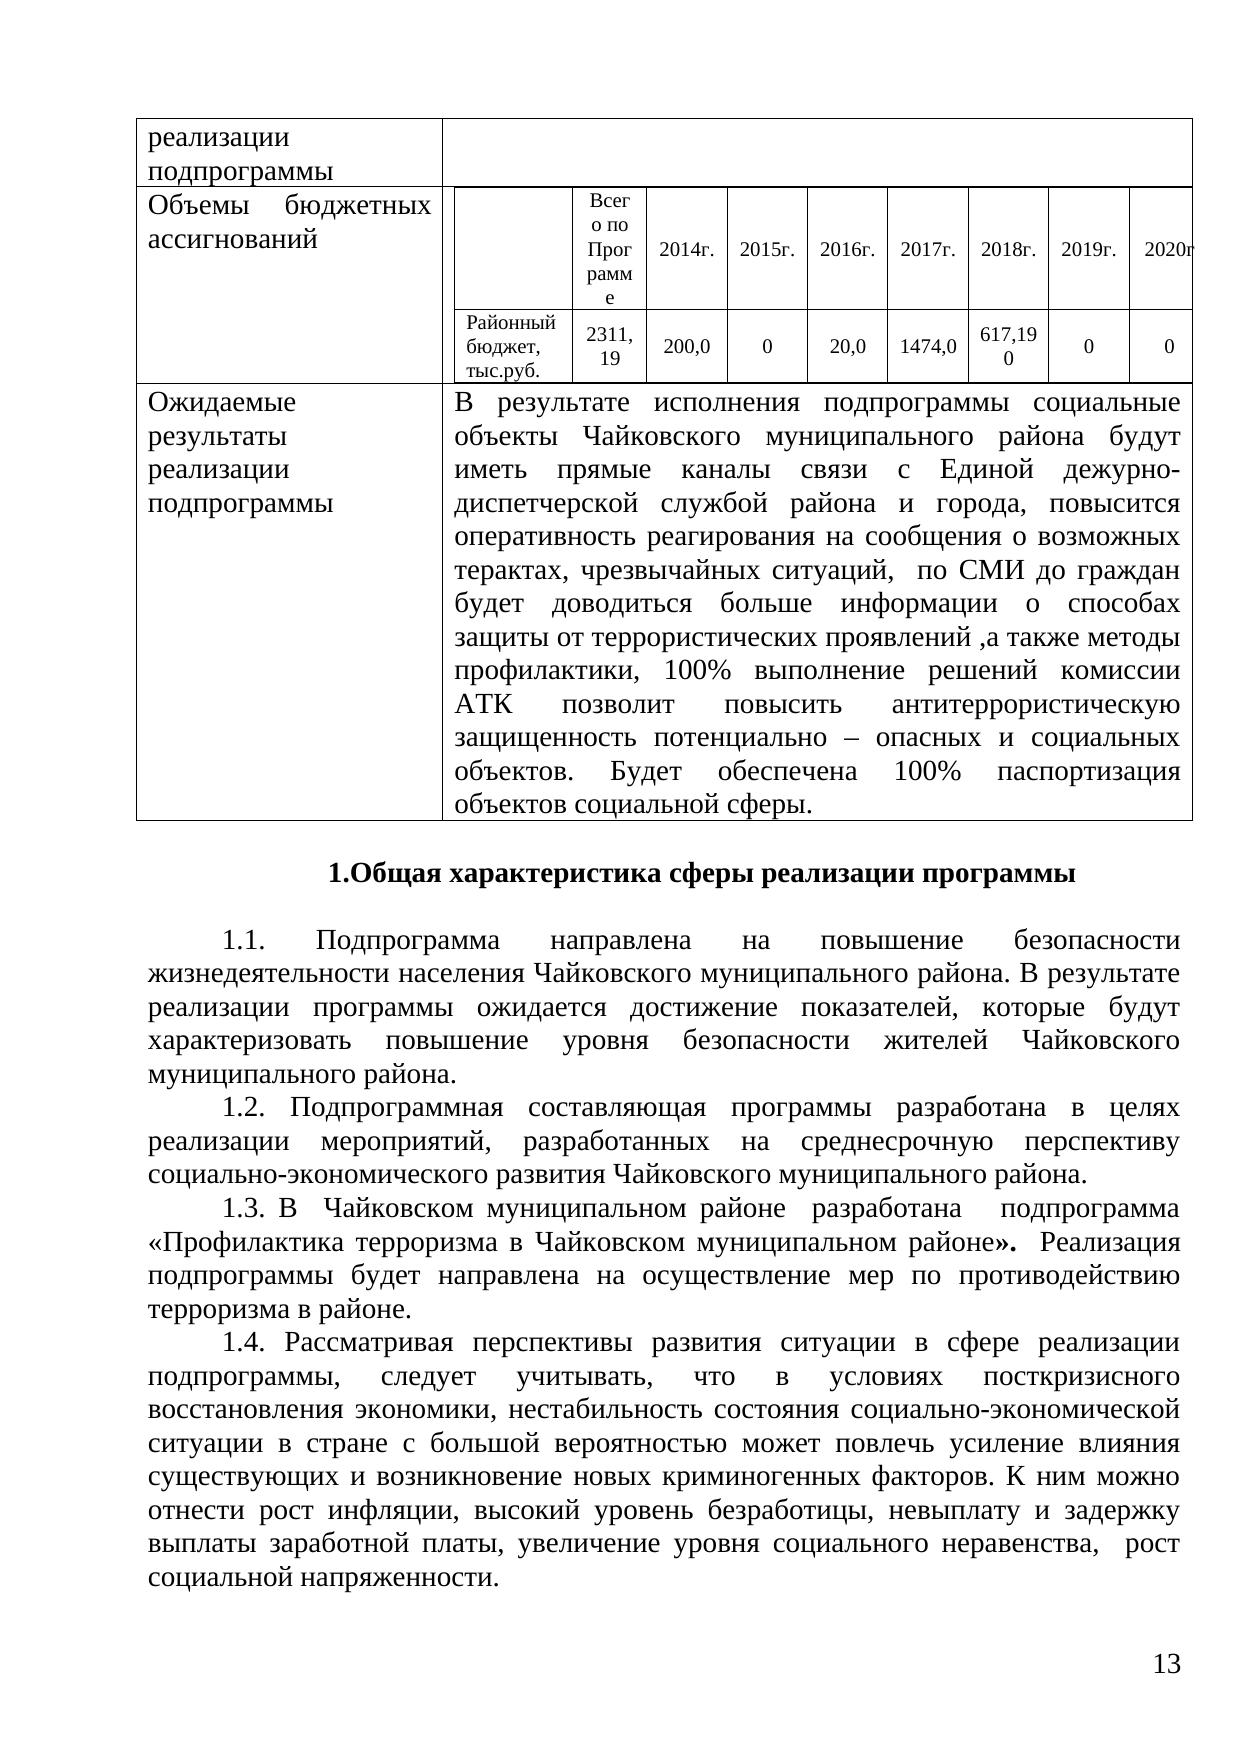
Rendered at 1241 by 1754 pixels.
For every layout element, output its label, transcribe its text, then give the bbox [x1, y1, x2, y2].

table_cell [443, 119, 1192, 186]
table_cell [455, 310, 572, 382]
table_cell В результате исполнения подпрограммы социальные объекты Чайковского муниципального района будут иметь прямые каналы связи с Единой дежурно-диспетчерской службой района и города, повысится оперативность реагирования на сообщения о возможных терактах, чрезвычайных ситуаций, по СМИ до граждан будет доводиться больше информации о способах защиты от террористических проявлений ,а также методы профилактики, 100% выполнение решений комиссии АТК позволит повысить антитеррористическую защищенность потенциально – опасных и социальных объектов. Будет обеспечена 100% паспортизация объектов социальной сферы. [443, 384, 1192, 820]
table_cell [888, 310, 968, 382]
table_cell [573, 188, 646, 309]
table_cell Объемы бюджетных ассигнований [137, 187, 442, 383]
text 1.3. В Чайковском муниципальном районе разработана подпрограмма «Профилактика терроризма в Чайковском муниципальном районе». Реализация подпрограммы будет направлена на осуществление мер по противодействию терроризма в районе. [148, 1190, 1181, 1324]
table_cell [647, 310, 727, 382]
table_cell [728, 188, 807, 309]
table_cell [1049, 310, 1129, 382]
table_cell [647, 188, 727, 309]
table_cell [728, 310, 807, 382]
table_cell [1130, 188, 1192, 309]
table_cell [443, 187, 454, 383]
table_cell [808, 188, 887, 309]
table_cell [1049, 188, 1129, 309]
table_cell [969, 310, 1048, 382]
text 1.1. Подпрограмма направлена на повышение безопасности жизнедеятельности населения Чайковского муниципального района. В результате реализации программы ожидается достижение показателей, которые будут характеризовать повышение уровня безопасности жителей Чайковского муниципального района. [148, 922, 1181, 1089]
table_cell [969, 188, 1048, 309]
text 1.2. Подпрограммная составляющая программы разработана в целях реализации мероприятий, разработанных на среднесрочную перспективу социально-экономического развития Чайковского муниципального района. [148, 1089, 1181, 1190]
table_cell [808, 310, 887, 382]
table_cell [888, 188, 968, 309]
table_cell Ожидаемые результаты реализации подпрограммы [137, 384, 442, 820]
table_cell [455, 188, 572, 309]
text 1.Общая характеристика сферы реализации программы [223, 855, 1181, 888]
table_cell [1130, 310, 1192, 382]
table_cell [573, 310, 646, 382]
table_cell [137, 119, 442, 186]
text 1.4. Рассматривая перспективы развития ситуации в сфере реализации подпрограммы, следует учитывать, что в условиях посткризисного восстановления экономики, нестабильность состояния социально-экономической ситуации в стране с большой вероятностью может повлечь усиление влияния существующих и возникновение новых криминогенных факторов. К ним можно отнести рост инфляции, высокий уровень безработицы, невыплату и задержку выплаты заработной платы, увеличение уровня социального неравенства, рост социальной напряженности. [148, 1324, 1181, 1593]
